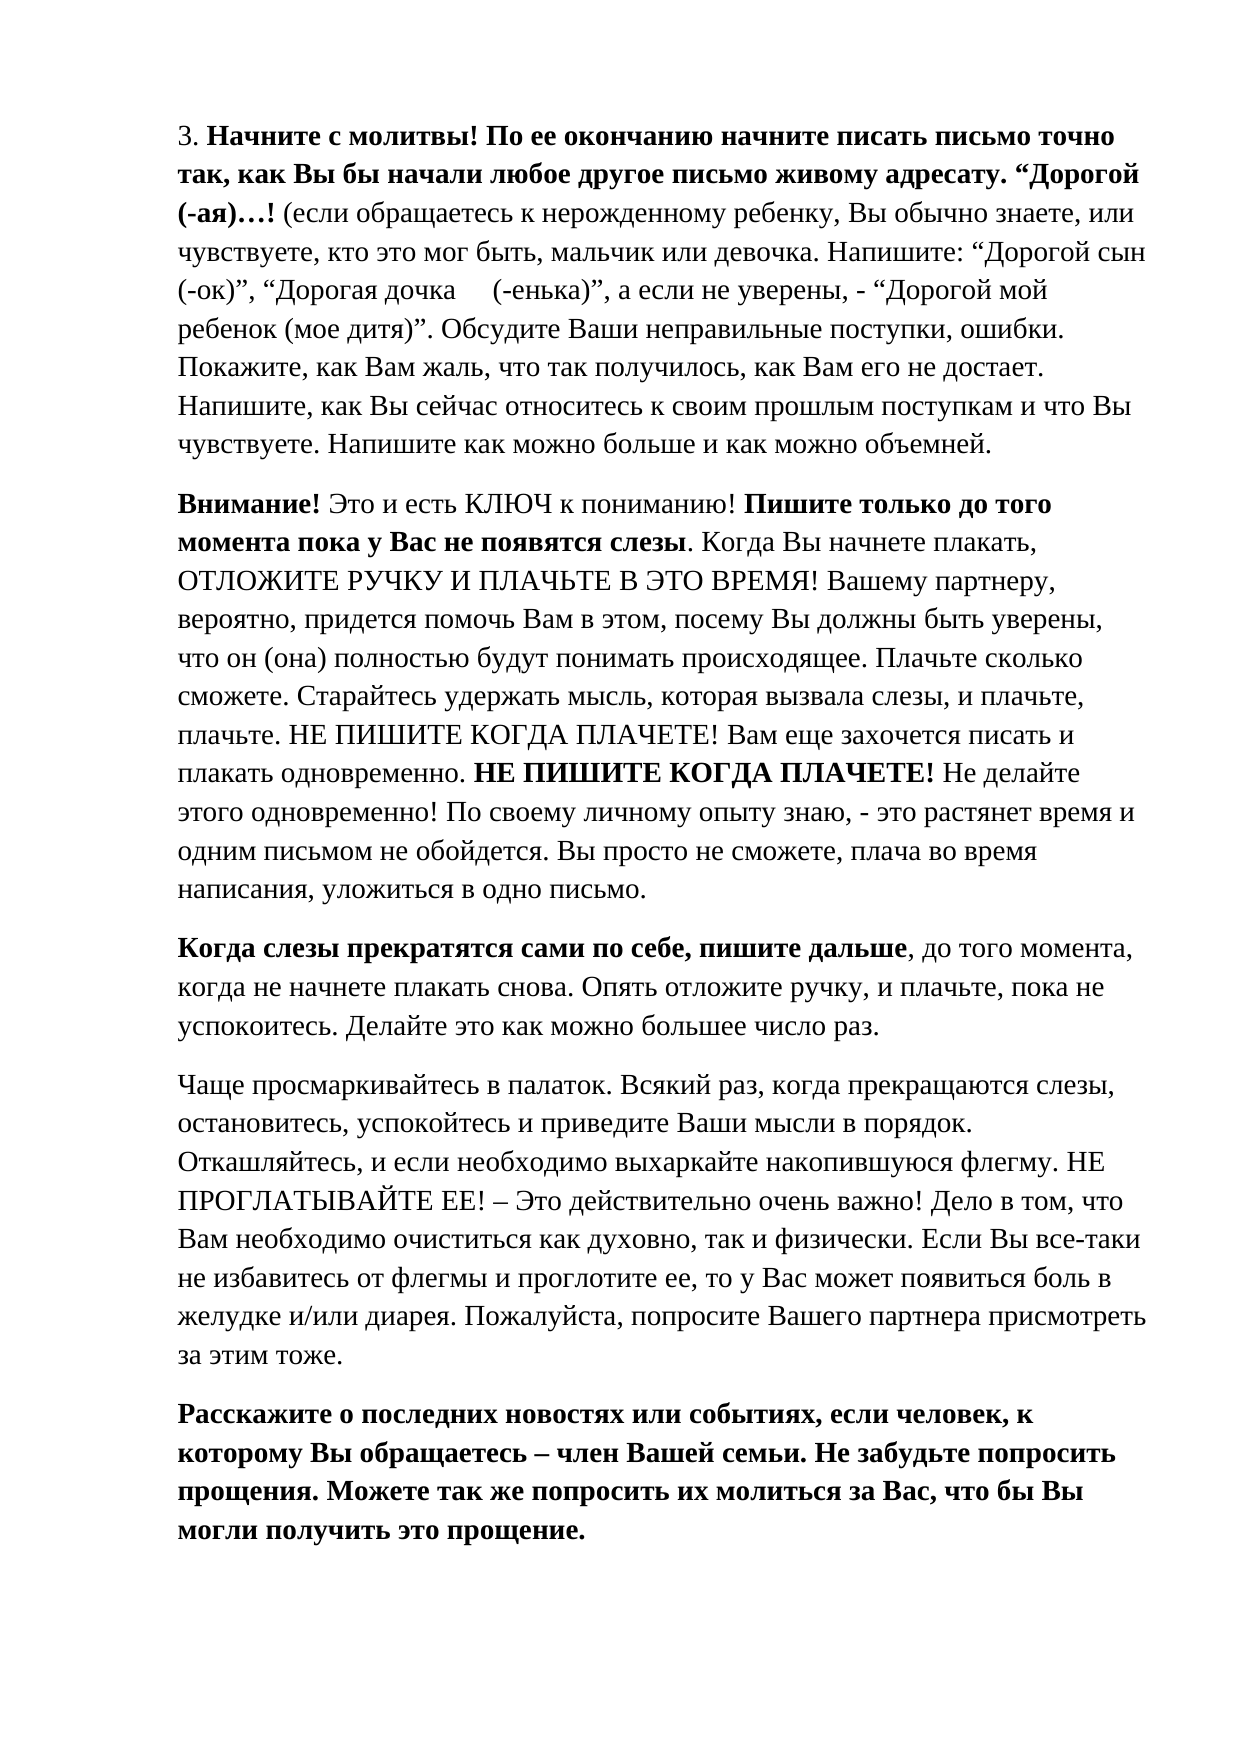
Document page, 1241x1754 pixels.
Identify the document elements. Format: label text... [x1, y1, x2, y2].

text Когда слезы прекратятся сами по себе, пишите дальше, до того момента, когда не начнете плакать снова. Опять отложите ручку, и плачьте, пока не успокоитесь. Делайте это как можно большее число раз. [177, 931, 1152, 1041]
text Чаще просмаркивайтесь в палаток. Всякий раз, когда прекращаются слезы, остановитесь, успокойтесь и приведите Ваши мысли в порядок. Откашляйтесь, и если необходимо выхаркайте накопившуюся флегму. НЕ ПРОГЛАТЫВАЙТЕ ЕЕ! – Это действительно очень важно! Дело в том, что Вам необходимо очиститься как духовно, так и физически. Если Вы все-таки не избавитесь от флегмы и проглотите ее, то у Вас может появиться боль в желудке и/или диарея. Пожалуйста, попросите Вашего партнера присмотреть за этим тоже. [177, 1067, 1152, 1370]
text 3. Начните с молитвы! По ее окончанию начните писать письмо точно так, как Вы бы начали любое другое письмо живому адресату. “Дорогой (-ая)…! (если обращаетесь к нерожденному ребенку, Вы обычно знаете, или чувствуете, кто это мог быть, мальчик или девочка. Напишите: “Дорогой сын (-ок)”, “Дорогая дочка (-енька)”, а если не уверены, - “Дорогой мой ребенок (мое дитя)”. Обсудите Ваши неправильные поступки, ошибки. Покажите, как Вам жаль, что так получилось, как Вам его не достает. Напишите, как Вы сейчас относитесь к своим прошлым поступкам и что Вы чувствуете. Напишите как можно больше и как можно объемней. [177, 118, 1152, 460]
text Расскажите о последних новостях или событиях, если человек, к которому Вы обращаетесь – член Вашей семьи. Не забудьте попросить прощения. Можете так же попросить их молиться за Вас, что бы Вы могли получить это прощение. [177, 1396, 1152, 1545]
text Внимание! Это и есть КЛЮЧ к пониманию! Пишите только до того момента пока у Вас не появятся слезы. Когда Вы начнете плакать, ОТЛОЖИТЕ РУЧКУ И ПЛАЧЬТЕ В ЭТО ВРЕМЯ! Вашему партнеру, вероятно, придется помочь Вам в этом, посему Вы должны быть уверены, что он (она) полностью будут понимать происходящее. Плачьте сколько сможете. Старайтесь удержать мысль, которая вызвала слезы, и плачьте, плачьте. НЕ ПИШИТЕ КОГДА ПЛАЧЕТЕ! Вам еще захочется писать и плакать одновременно. НЕ ПИШИТЕ КОГДА ПЛАЧЕТЕ! Не делайте этого одновременно! По своему личному опыту знаю, - это растянет время и одним письмом не обойдется. Вы просто не сможете, плача во время написания, уложиться в одно письмо. [177, 486, 1152, 905]
